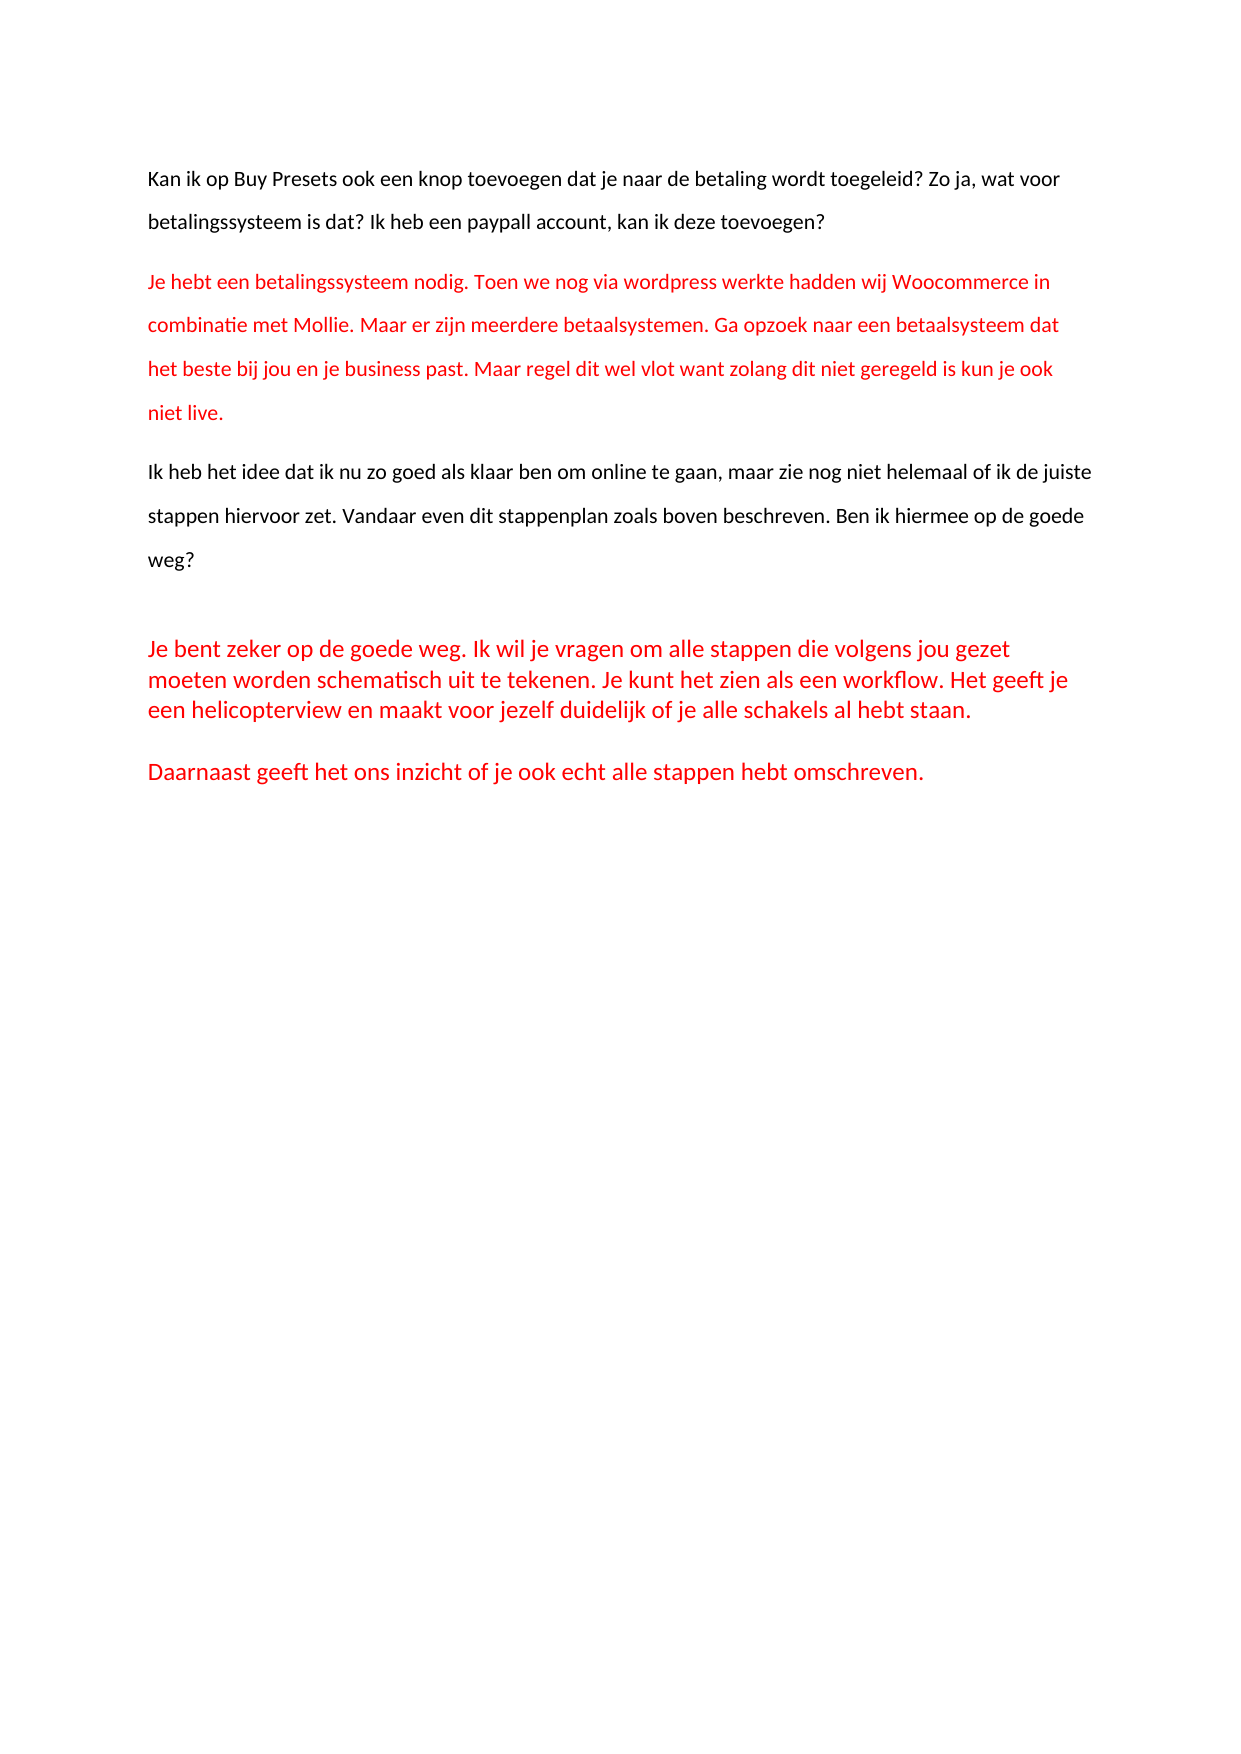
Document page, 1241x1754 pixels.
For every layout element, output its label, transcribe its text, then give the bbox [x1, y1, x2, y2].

text Je hebt een betalingssysteem nodig. Toen we nog via wordpress werkte hadden wij Woocommerce in combinatie met Mollie. Maar er zijn meerdere betaalsystemen. Ga opzoek naar een betaalsysteem dat het beste bij jou en je business past. Maar regel dit wel vlot want zolang dit niet geregeld is kun je ook niet live. [148, 251, 1093, 426]
text Daarnaast geeft het ons inzicht of je ook echt alle stappen hebt omschreven. [148, 756, 1093, 786]
text Je bent zeker op de goede weg. Ik wil je vragen om alle stappen die volgens jou gezet moeten worden schematisch uit te tekenen. Je kunt het zien als een workflow. Het geeft je een helicopterview en maakt voor jezelf duidelijk of je alle schakels al hebt staan. [148, 634, 1093, 725]
text Ik heb het idee dat ik nu zo goed als klaar ben om online te gaan, maar zie nog niet helemaal of ik de juiste stappen hiervoor zet. Vandaar even dit stappenplan zoals boven beschreven. Ben ik hiermee op de goede weg? [148, 441, 1093, 573]
text Kan ik op Buy Presets ook een knop toevoegen dat je naar de betaling wordt toegeleid? Zo ja, wat voor betalingssysteem is dat? Ik heb een paypall account, kan ik deze toevoegen? [148, 148, 1093, 235]
